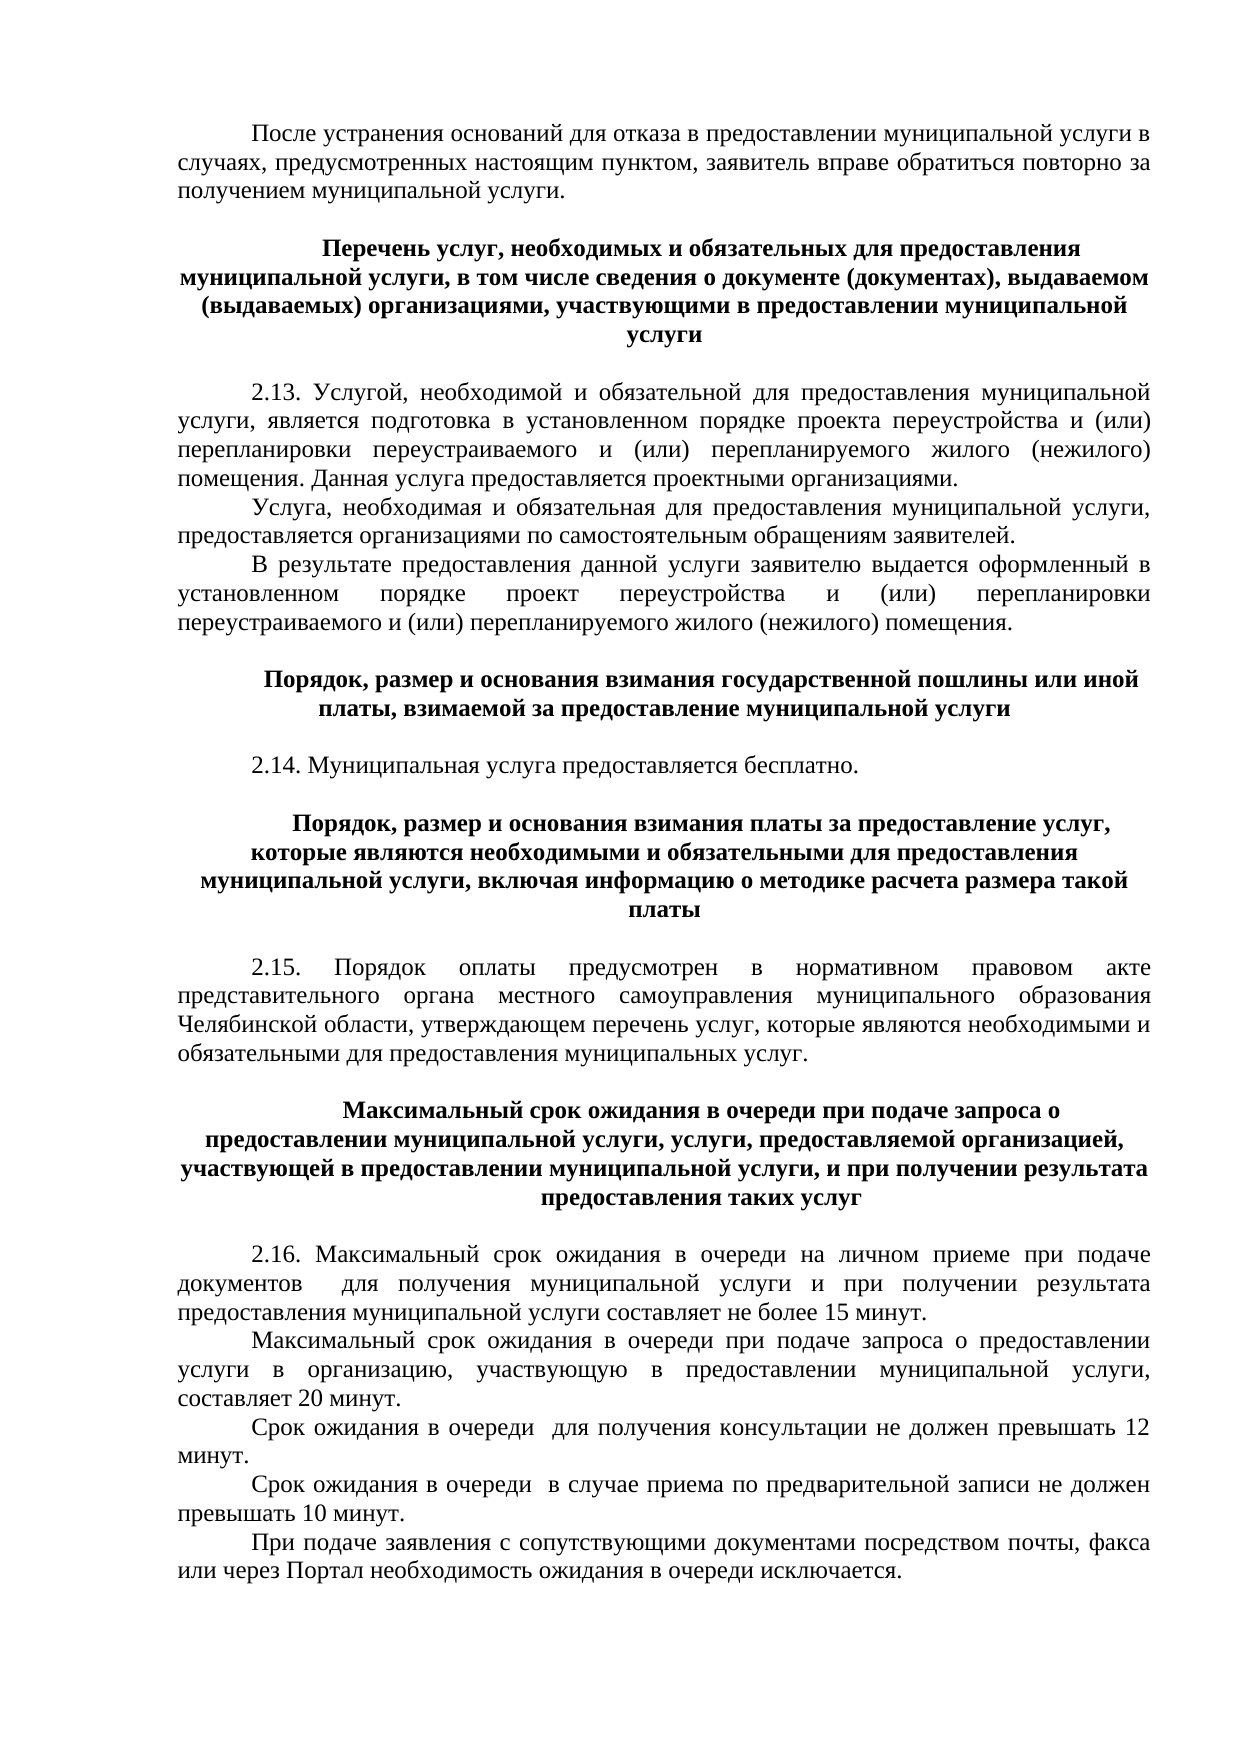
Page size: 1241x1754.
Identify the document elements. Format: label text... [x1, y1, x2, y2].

text предоставления таких услуг [177, 1182, 1152, 1211]
text Максимальный срок ожидания в очереди при подаче запроса о предоставлении муниципальной услуги, услуги, предоставляемой организацией, участвующей в предоставлении муниципальной услуги, и при получении результата [177, 1096, 1152, 1182]
text Услуга, необходимая и обязательная для предоставления муниципальной услуги, предоставляется организациями по самостоятельным обращениям заявителей. [177, 492, 1152, 549]
text В результате предоставления данной услуги заявителю выдается оформленный в установленном порядке проект переустройства и (или) перепланировки переустраиваемого и (или) перепланируемого жилого (нежилого) помещения. [177, 549, 1152, 636]
text Порядок, размер и основания взимания платы за предоставление услуг, которые являются необходимыми и обязательными для предоставления муниципальной услуги, включая информацию о методике расчета размера такой платы [177, 808, 1152, 923]
text Срок ожидания в очереди для получения консультации не должен превышать 12 минут. [177, 1412, 1152, 1469]
text 2.14. Муниципальная услуга предоставляется бесплатно. [177, 751, 1152, 779]
text Срок ожидания в очереди в случае приема по предварительной записи не должен превышать 10 минут. [177, 1469, 1152, 1527]
text 2.15. Порядок оплаты предусмотрен в нормативном правовом акте представительного органа местного самоуправления муниципального образования Челябинской области, утверждающем перечень услуг, которые являются необходимыми и обязательными для предоставления муниципальных услуг. [177, 952, 1152, 1067]
text 2.13. Услугой, необходимой и обязательной для предоставления муниципальной услуги, является подготовка в установленном порядке проекта переустройства и (или) перепланировки переустраиваемого и (или) перепланируемого жилого (нежилого) помещения. Данная услуга предоставляется проектными организациями. [177, 377, 1152, 492]
text Порядок, размер и основания взимания государственной пошлины или иной платы, взимаемой за предоставление муниципальной услуги [177, 664, 1152, 722]
text Максимальный срок ожидания в очереди при подаче запроса о предоставлении услуги в организацию, участвующую в предоставлении муниципальной услуги, составляет 20 минут. [177, 1326, 1152, 1412]
text После устранения оснований для отказа в предоставлении муниципальной услуги в случаях, предусмотренных настоящим пунктом, заявитель вправе обратиться повторно за получением муниципальной услуги. [177, 118, 1152, 204]
text При подаче заявления с сопутствующими документами посредством почты, факса или через Портал необходимость ожидания в очереди исключается. [177, 1527, 1152, 1584]
text Перечень услуг, необходимых и обязательных для предоставления муниципальной услуги, в том числе сведения о документе (документах), выдаваемом (выдаваемых) организациями, участвующими в предоставлении муниципальной услуги [177, 233, 1152, 348]
text 2.16. Максимальный срок ожидания в очереди на личном приеме при подаче документов для получения муниципальной услуги и при получении результата предоставления муниципальной услуги составляет не более 15 минут. [177, 1239, 1152, 1326]
